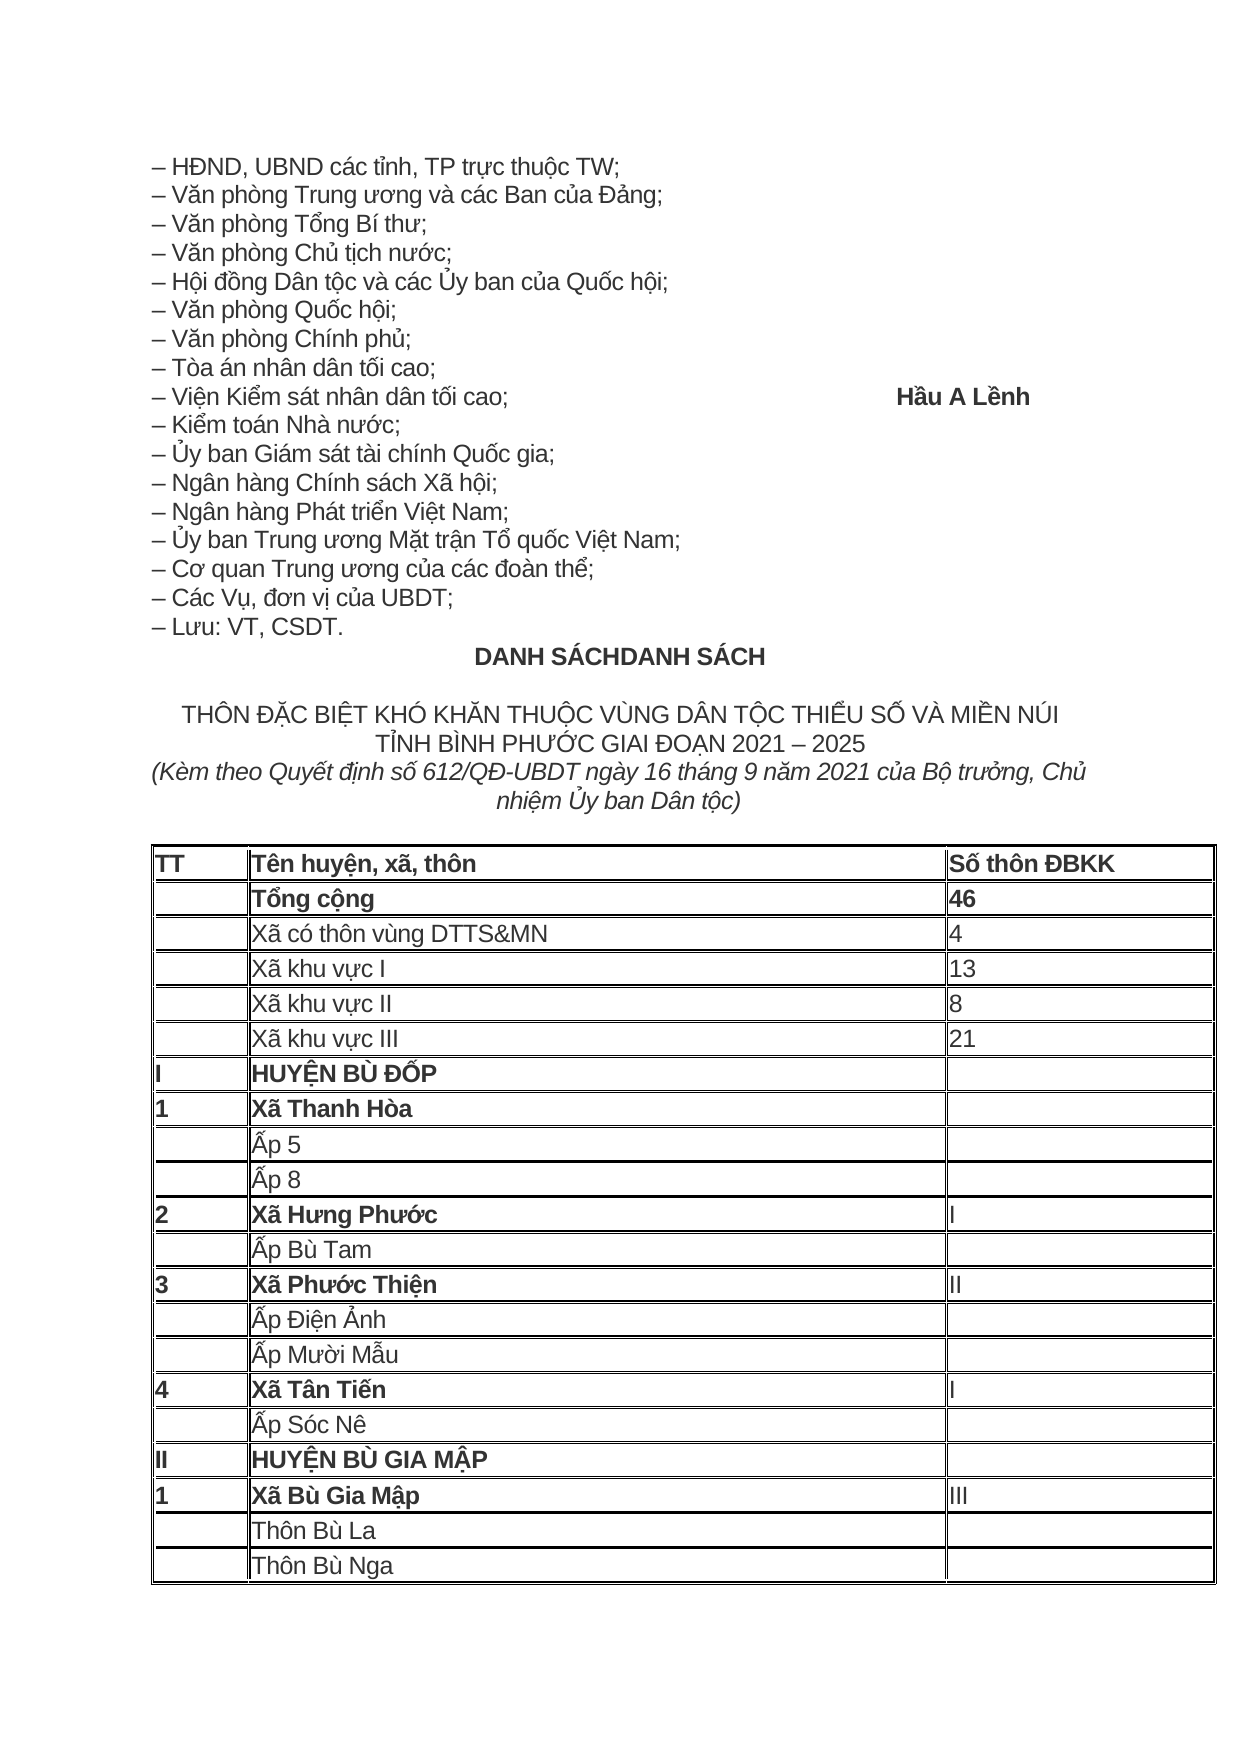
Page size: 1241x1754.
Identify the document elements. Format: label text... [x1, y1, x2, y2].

table_cell [154, 1230, 247, 1265]
table_cell Xã khu vực II [251, 988, 945, 1019]
table_cell [154, 914, 247, 949]
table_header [715, 150, 1212, 642]
table_cell Xã có thôn vùng DTTS&MN [251, 918, 945, 949]
table_cell [154, 1300, 247, 1335]
table_cell Thôn Bù La [251, 1514, 945, 1546]
table_cell [948, 1055, 1214, 1090]
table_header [150, 150, 714, 642]
table_cell 21 [948, 1020, 1214, 1054]
table_header Tên huyện, xã, thôn [249, 847, 946, 879]
table_cell 3 [154, 1265, 247, 1300]
table_cell 46 [948, 879, 1214, 914]
table_cell [154, 1511, 247, 1546]
table_cell [154, 949, 247, 984]
table_cell Xã Phước Thiện [251, 1269, 945, 1300]
table_cell [946, 1406, 1215, 1441]
table_cell 1 [152, 1090, 249, 1125]
table_cell II [948, 1265, 1214, 1300]
table_cell I [946, 1371, 1215, 1406]
table_header Số thôn ĐBKK [946, 847, 1213, 879]
table_cell Ấp Bù Tam [251, 1234, 945, 1265]
table_cell [948, 1300, 1214, 1335]
table_cell [154, 984, 247, 1019]
table_cell HUYỆN BÙ GIA MẬP [251, 1444, 945, 1476]
table_cell [948, 1230, 1214, 1265]
table_cell [946, 1546, 1213, 1581]
table_cell 2 [154, 1195, 247, 1230]
table_cell Tổng cộng [251, 883, 945, 914]
table_cell I [948, 1195, 1213, 1230]
table_cell Xã Thanh Hòa [251, 1093, 945, 1125]
table_cell [152, 1406, 249, 1441]
table_cell II [152, 1441, 249, 1476]
table_cell Xã khu vực I [251, 953, 945, 984]
table_cell HUYỆN BÙ ĐỐP [251, 1058, 945, 1090]
table_cell Xã Tân Tiến [251, 1374, 945, 1406]
table_cell Ấp Điện Ảnh [251, 1304, 945, 1335]
table_cell Ấp 5 [251, 1128, 945, 1160]
text DANH SÁCHDANH SÁCH [150, 642, 1090, 671]
table_cell Xã Bù Gia Mập [251, 1479, 945, 1511]
table_cell [948, 1511, 1213, 1546]
table_cell [154, 1335, 247, 1371]
table_cell Xã khu vực III [251, 1023, 945, 1054]
table_cell [946, 1090, 1215, 1125]
table_cell Ấp Mười Mẫu [251, 1339, 945, 1371]
table_cell 4 [948, 914, 1214, 949]
table_cell 13 [948, 949, 1214, 984]
table_cell Ấp Sóc Nê [251, 1409, 945, 1441]
text THÔN ĐẶC BIỆT KHÓ KHĂN THUỘC VÙNG DÂN TỘC THIỂU SỐ VÀ MIỀN NÚI TỈNH BÌNH PHƯỚC GIAI ĐOẠN 2021 – 2025 (Kèm theo Quyết định số 612/QĐ-UBDT ngày 16 tháng 9 năm 2021 của Bộ trưởng, Chủ nhiệm Ủy ban Dân tộc) [150, 700, 1090, 815]
table_cell [154, 879, 247, 914]
table_cell [946, 1125, 1215, 1160]
table_cell [946, 1441, 1215, 1476]
table_cell III [946, 1476, 1215, 1511]
table_cell [154, 1020, 247, 1054]
table_cell Thôn Bù Nga [249, 1549, 946, 1581]
table_cell 4 [152, 1371, 249, 1406]
table_cell 8 [948, 984, 1214, 1019]
table_cell I [154, 1055, 247, 1090]
table_cell [154, 1546, 249, 1581]
table_cell [154, 1160, 247, 1195]
table_cell 1 [152, 1476, 249, 1511]
table_header TT [154, 846, 249, 879]
table_cell [948, 1335, 1214, 1371]
table_cell Xã Hưng Phước [251, 1198, 945, 1230]
table_cell [152, 1125, 249, 1160]
table_cell [948, 1160, 1213, 1195]
table_cell Ấp 8 [251, 1163, 945, 1195]
